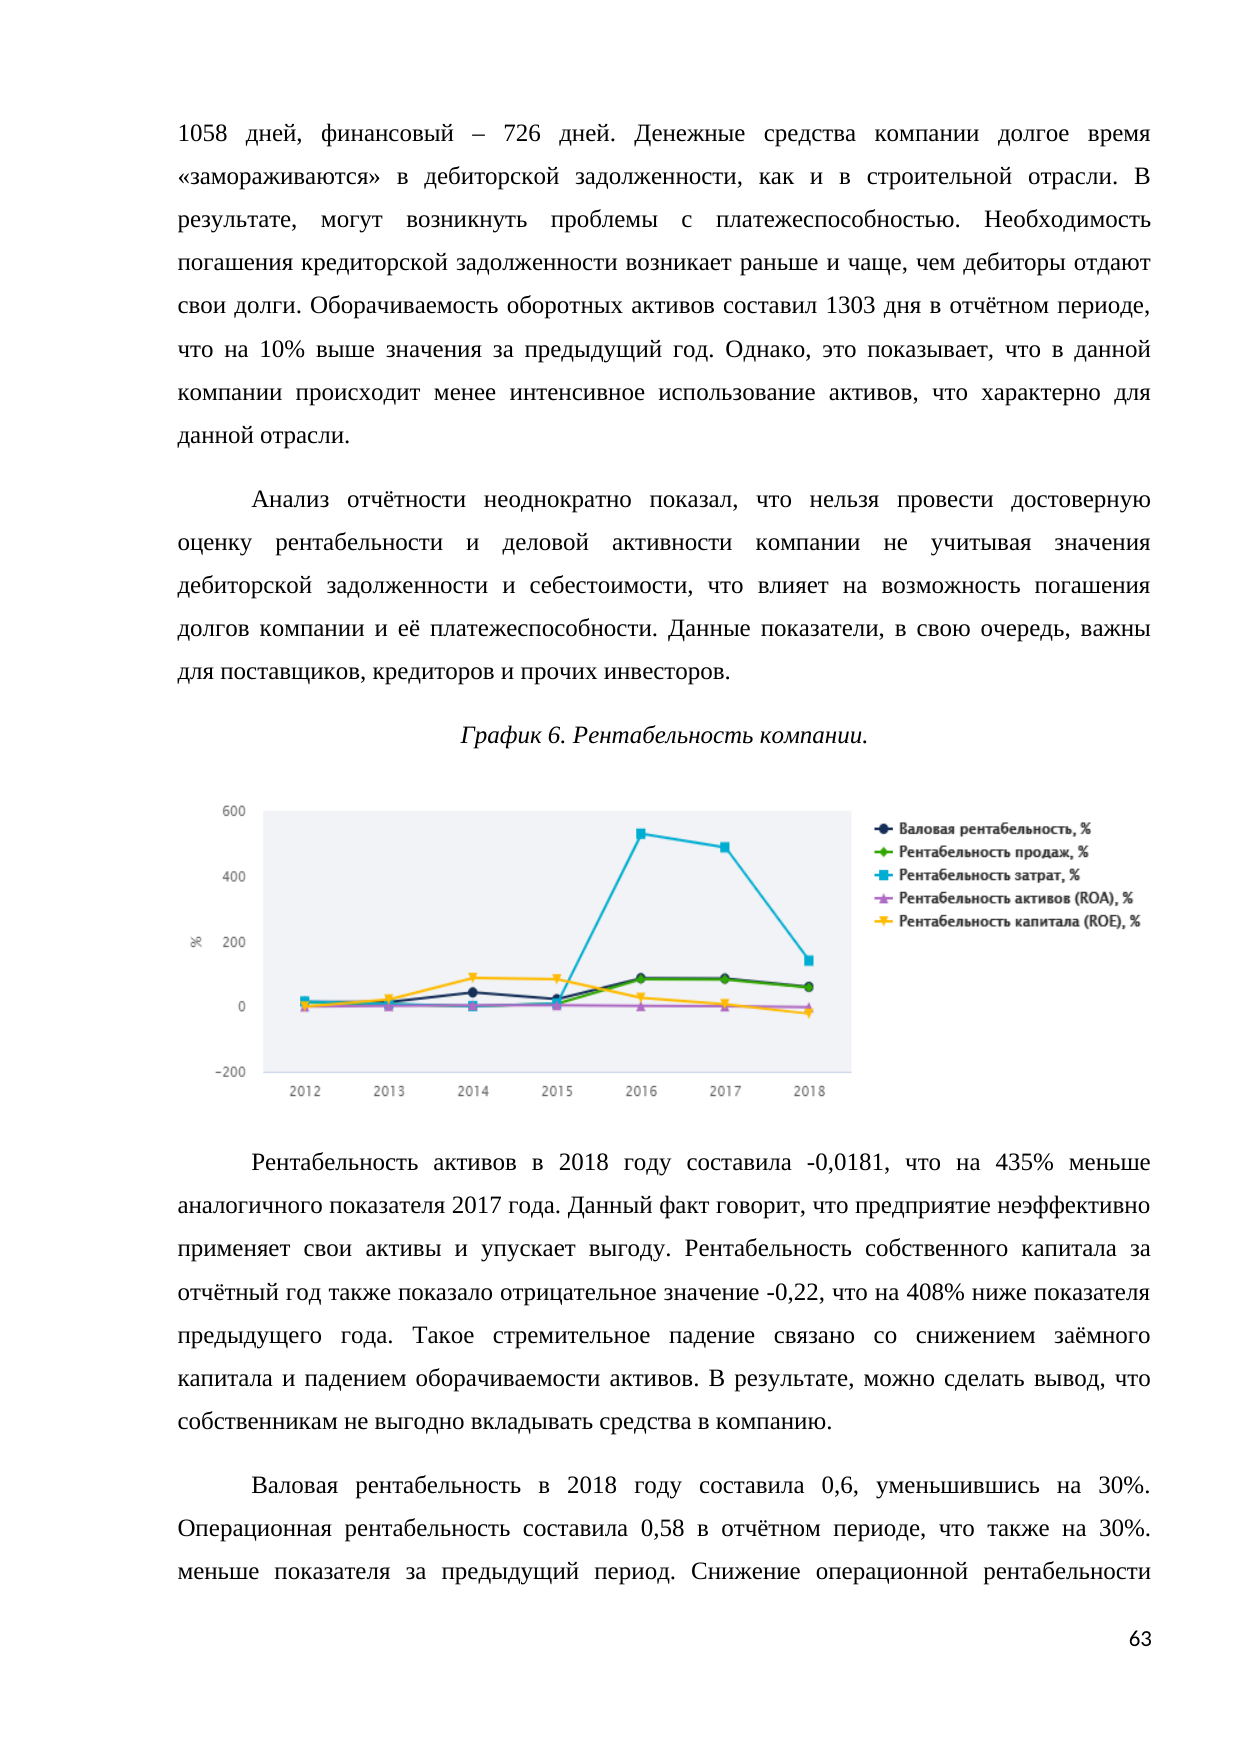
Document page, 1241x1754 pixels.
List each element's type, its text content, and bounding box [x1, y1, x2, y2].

text Рентабельность активов в 2018 году составила -0,0181, что на 435% меньше аналогичного показателя 2017 года. Данный факт говорит, что предприятие неэффективно применяет свои активы и упускает выгоду. Рентабельность собственного капитала за отчётный год также показало отрицательное значение -0,22, что на 408% ниже показателя предыдущего года. Такое стремительное падение связано со снижением заёмного капитала и падением оборачиваемости активов. В результате, можно сделать вывод, что собственникам не выгодно вкладывать средства в компанию. [177, 1147, 1152, 1435]
text График 6. Рентабельность компании. [177, 720, 1152, 749]
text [177, 1470, 1152, 1585]
picture [177, 784, 1152, 1113]
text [177, 118, 1152, 449]
text Анализ отчётности неоднократно показал, что нельзя провести достоверную оценку рентабельности и деловой активности компании не учитывая значения дебиторской задолженности и себестоимости, что влияет на возможность погашения долгов компании и её платежеспособности. Данные показатели, в свою очередь, важны для поставщиков, кредиторов и прочих инвесторов. [177, 484, 1152, 685]
